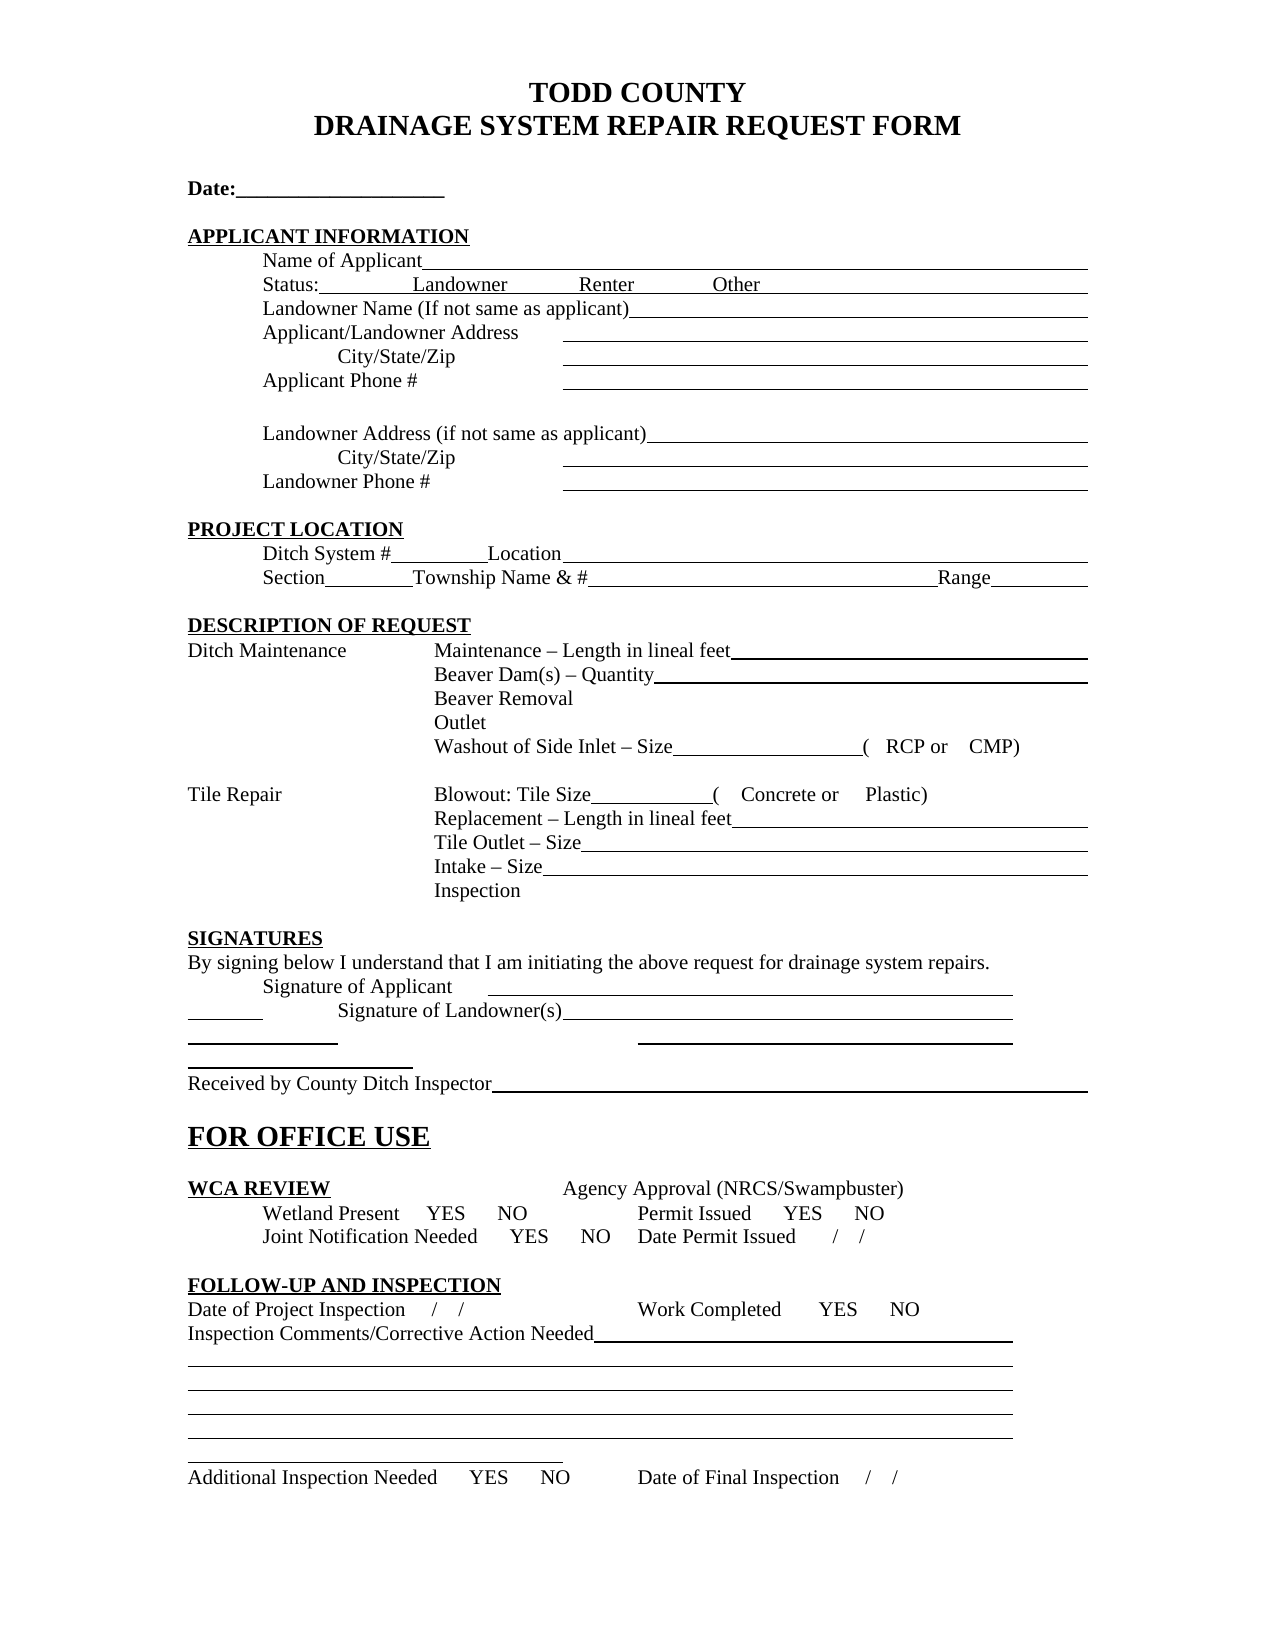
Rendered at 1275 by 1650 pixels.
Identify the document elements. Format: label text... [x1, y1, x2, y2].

text  Intake – Size [187, 854, 1087, 878]
text  Washout of Side Inlet – Size (RCP or CMP) [187, 734, 1087, 758]
text Date:____________________ [187, 176, 1087, 200]
text Status: ⁪Landowner Renter ⁪Other [187, 272, 1087, 296]
text Signature of Applicant Signature of Landowner(s) [187, 974, 1087, 1071]
text Applicant Phone # [187, 368, 1087, 392]
text Name of Applicant [187, 248, 1087, 272]
text FOLLOW-UP AND INSPECTION [187, 1273, 1087, 1297]
text  Tile Outlet – Size [187, 830, 1087, 854]
text  Outlet [187, 710, 1087, 734]
text APPLICANT INFORMATION [187, 224, 1087, 248]
text DRAINAGE SYSTEM REPAIR REQUEST FORM [187, 108, 1087, 142]
text Section Township Name & # Range [187, 565, 1087, 589]
text City/State/Zip [187, 344, 1087, 368]
text Landowner Address (if not same as applicant) [187, 421, 1087, 445]
text Received by Inspector [187, 1071, 1087, 1095]
text Wetland Present  YES  NO Permit Issued  YES  NO [187, 1200, 1087, 1224]
text By signing below I understand that I am initiating the above request for drainage system repairs. [187, 950, 1087, 974]
text FOR OFFICE USE [187, 1119, 1087, 1152]
text  Replacement – Length in lineal feet [187, 806, 1087, 830]
text SIGNATURES [187, 926, 1087, 950]
text Inspection Comments/Corrective Action Needed [187, 1321, 1087, 1465]
text Ditch System # Location [187, 541, 1087, 565]
text Ditch Maintenance  Maintenance – Length in lineal feet [187, 637, 1087, 662]
text Joint Notification Needed  YES  NO Date Permit Issued / / [187, 1224, 1087, 1248]
text Tile Repair  Blowout: Tile Size ( Concrete or  Plastic) [187, 782, 1087, 806]
text PROJECT LOCATION [187, 517, 1087, 541]
text Landowner Name (If not same as applicant) [187, 296, 1087, 320]
text  Beaver Removal [187, 686, 1087, 710]
text  Inspection [187, 878, 1087, 902]
text Landowner Phone # [187, 469, 1087, 493]
text WCA REVIEW Agency Approval (NRCS/Swampbuster) [187, 1176, 1087, 1200]
text Date of Project Inspection / / Work Completed  YES  NO [187, 1297, 1087, 1321]
text  Beaver Dam(s) – Quantity [187, 662, 1087, 686]
text City/State/Zip [187, 445, 1087, 469]
text DESCRIPTION OF REQUEST [187, 613, 1087, 637]
text Additional Inspection Needed  YES  NO Date of Final Inspection / / [187, 1465, 1087, 1489]
text Applicant/Landowner Address [187, 320, 1087, 344]
